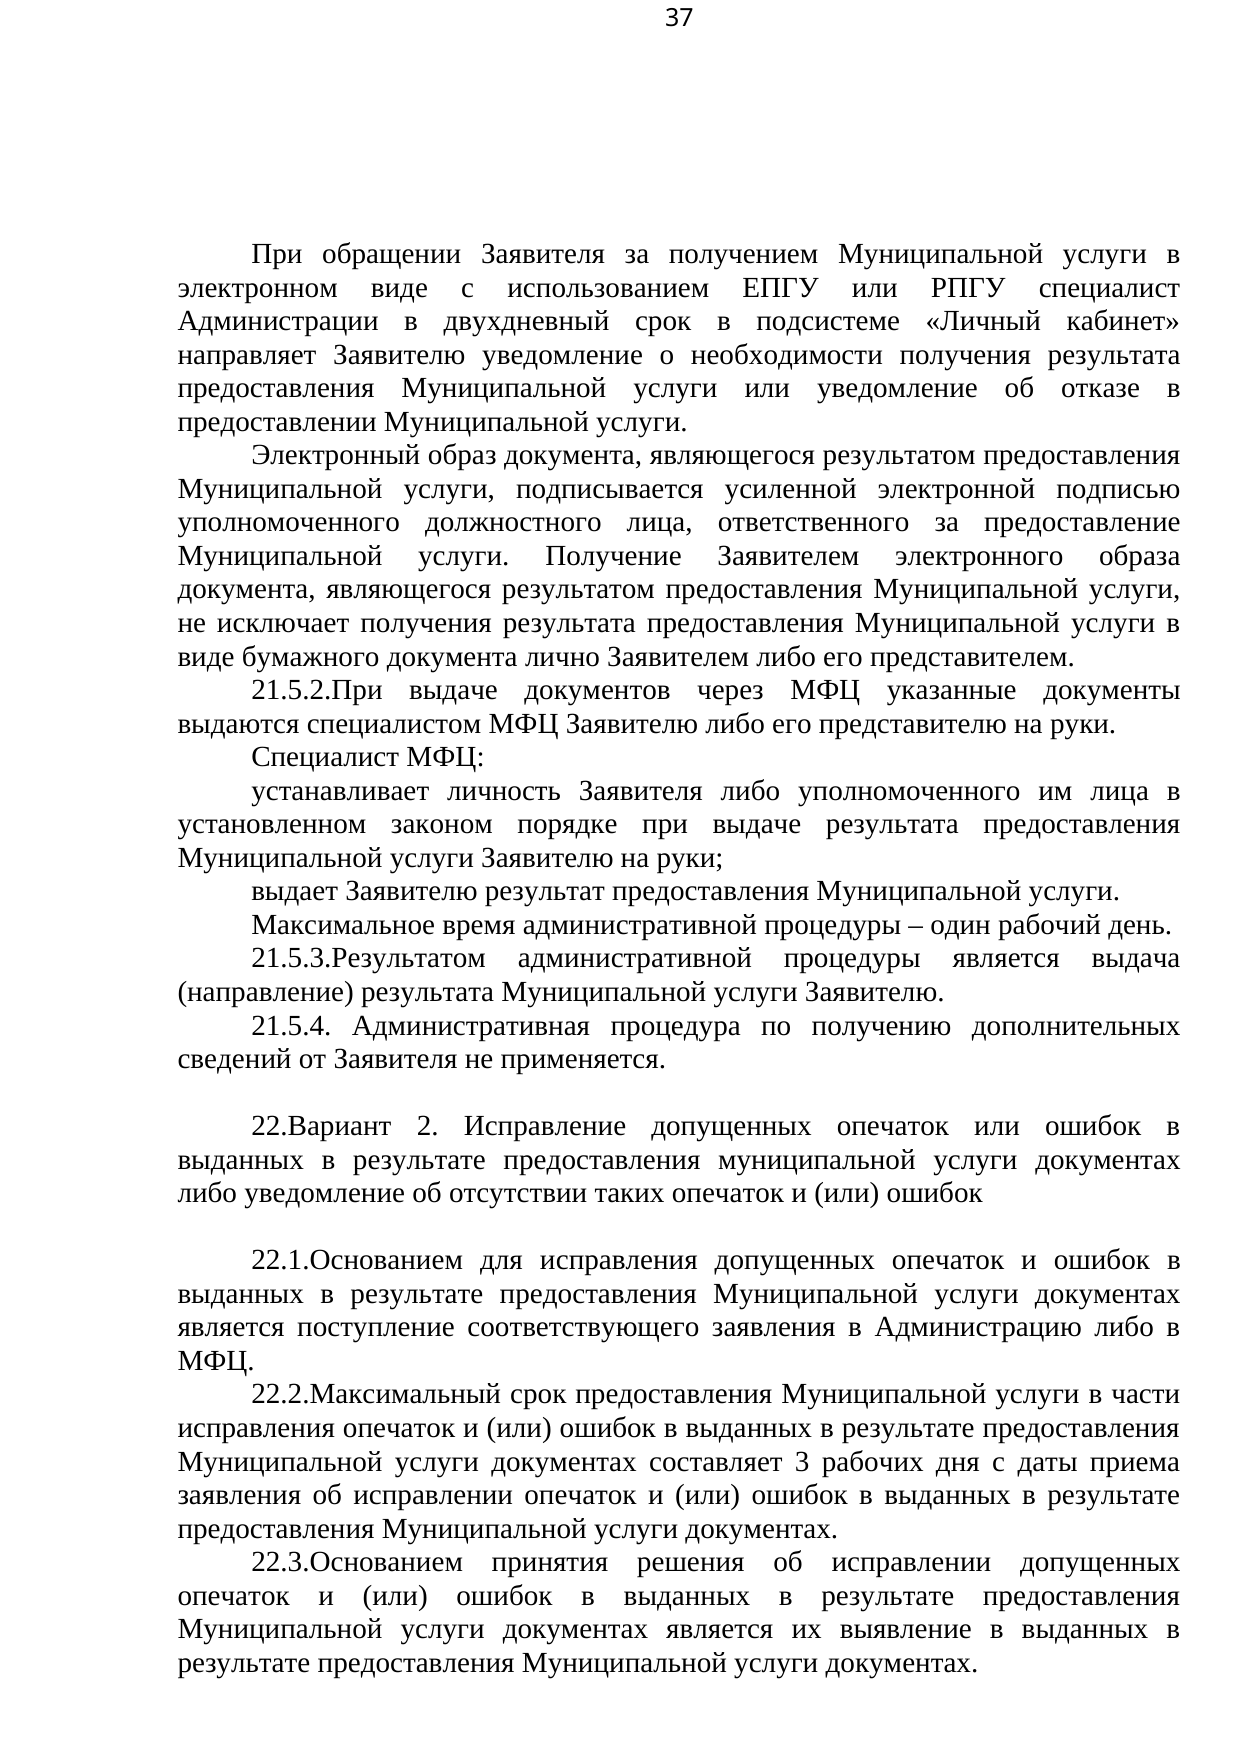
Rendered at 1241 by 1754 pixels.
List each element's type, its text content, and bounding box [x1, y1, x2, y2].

text 22.1.Основанием для исправления допущенных опечаток и ошибок в выданных в результате предоставления Муниципальной услуги документах является поступление соответствующего заявления в Администрацию либо в МФЦ. [177, 1242, 1181, 1377]
text 21.5.2.При выдаче документов через МФЦ указанные документы выдаются специалистом МФЦ Заявителю либо его представителю на руки. [177, 672, 1181, 739]
text При обращении Заявителя за получением Муниципальной услуги в электронном виде с использованием ЕПГУ или РПГУ специалист Администрации в двухдневный срок в подсистеме «Личный кабинет» направляет Заявителю уведомление о необходимости получения результата предоставления Муниципальной услуги или уведомление об отказе в предоставлении Муниципальной услуги. [177, 236, 1181, 437]
text 22.2.Максимальный срок предоставления Муниципальной услуги в части исправления опечаток и (или) ошибок в выданных в результате предоставления Муниципальной услуги документах составляет 3 рабочих дня с даты приема заявления об исправлении опечаток и (или) ошибок в выданных в результате предоставления Муниципальной услуги документах. [177, 1377, 1181, 1544]
text 21.5.4. Административная процедура по получению дополнительных сведений от Заявителя не применяется. [177, 1008, 1181, 1075]
text Максимальное время административной процедуры – один рабочий день. [177, 907, 1181, 941]
text устанавливает личность Заявителя либо уполномоченного им лица в установленном законом порядке при выдаче результата предоставления Муниципальной услуги Заявителю на руки; [177, 773, 1181, 873]
text выдает Заявителю результат предоставления Муниципальной услуги. [177, 873, 1181, 907]
text 22.Вариант 2. Исправление допущенных опечаток или ошибок в выданных в результате предоставления муниципальной услуги документах либо уведомление об отсутствии таких опечаток и (или) ошибок [177, 1108, 1181, 1209]
text 22.3.Основанием принятия решения об исправлении допущенных опечаток и (или) ошибок в выданных в результате предоставления Муниципальной услуги документах является их выявление в выданных в результате предоставления Муниципальной услуги документах. [177, 1544, 1181, 1678]
text Электронный образ документа, являющегося результатом предоставления Муниципальной услуги, подписывается усиленной электронной подписью уполномоченного должностного лица, ответственного за предоставление Муниципальной услуги. Получение Заявителем электронного образа документа, являющегося результатом предоставления Муниципальной услуги, не исключает получения результата предоставления Муниципальной услуги в виде бумажного документа лично Заявителем либо его представителем. [177, 437, 1181, 672]
text Специалист МФЦ: [177, 739, 1181, 773]
text 21.5.3.Результатом административной процедуры является выдача (направление) результата Муниципальной услуги Заявителю. [177, 941, 1181, 1008]
